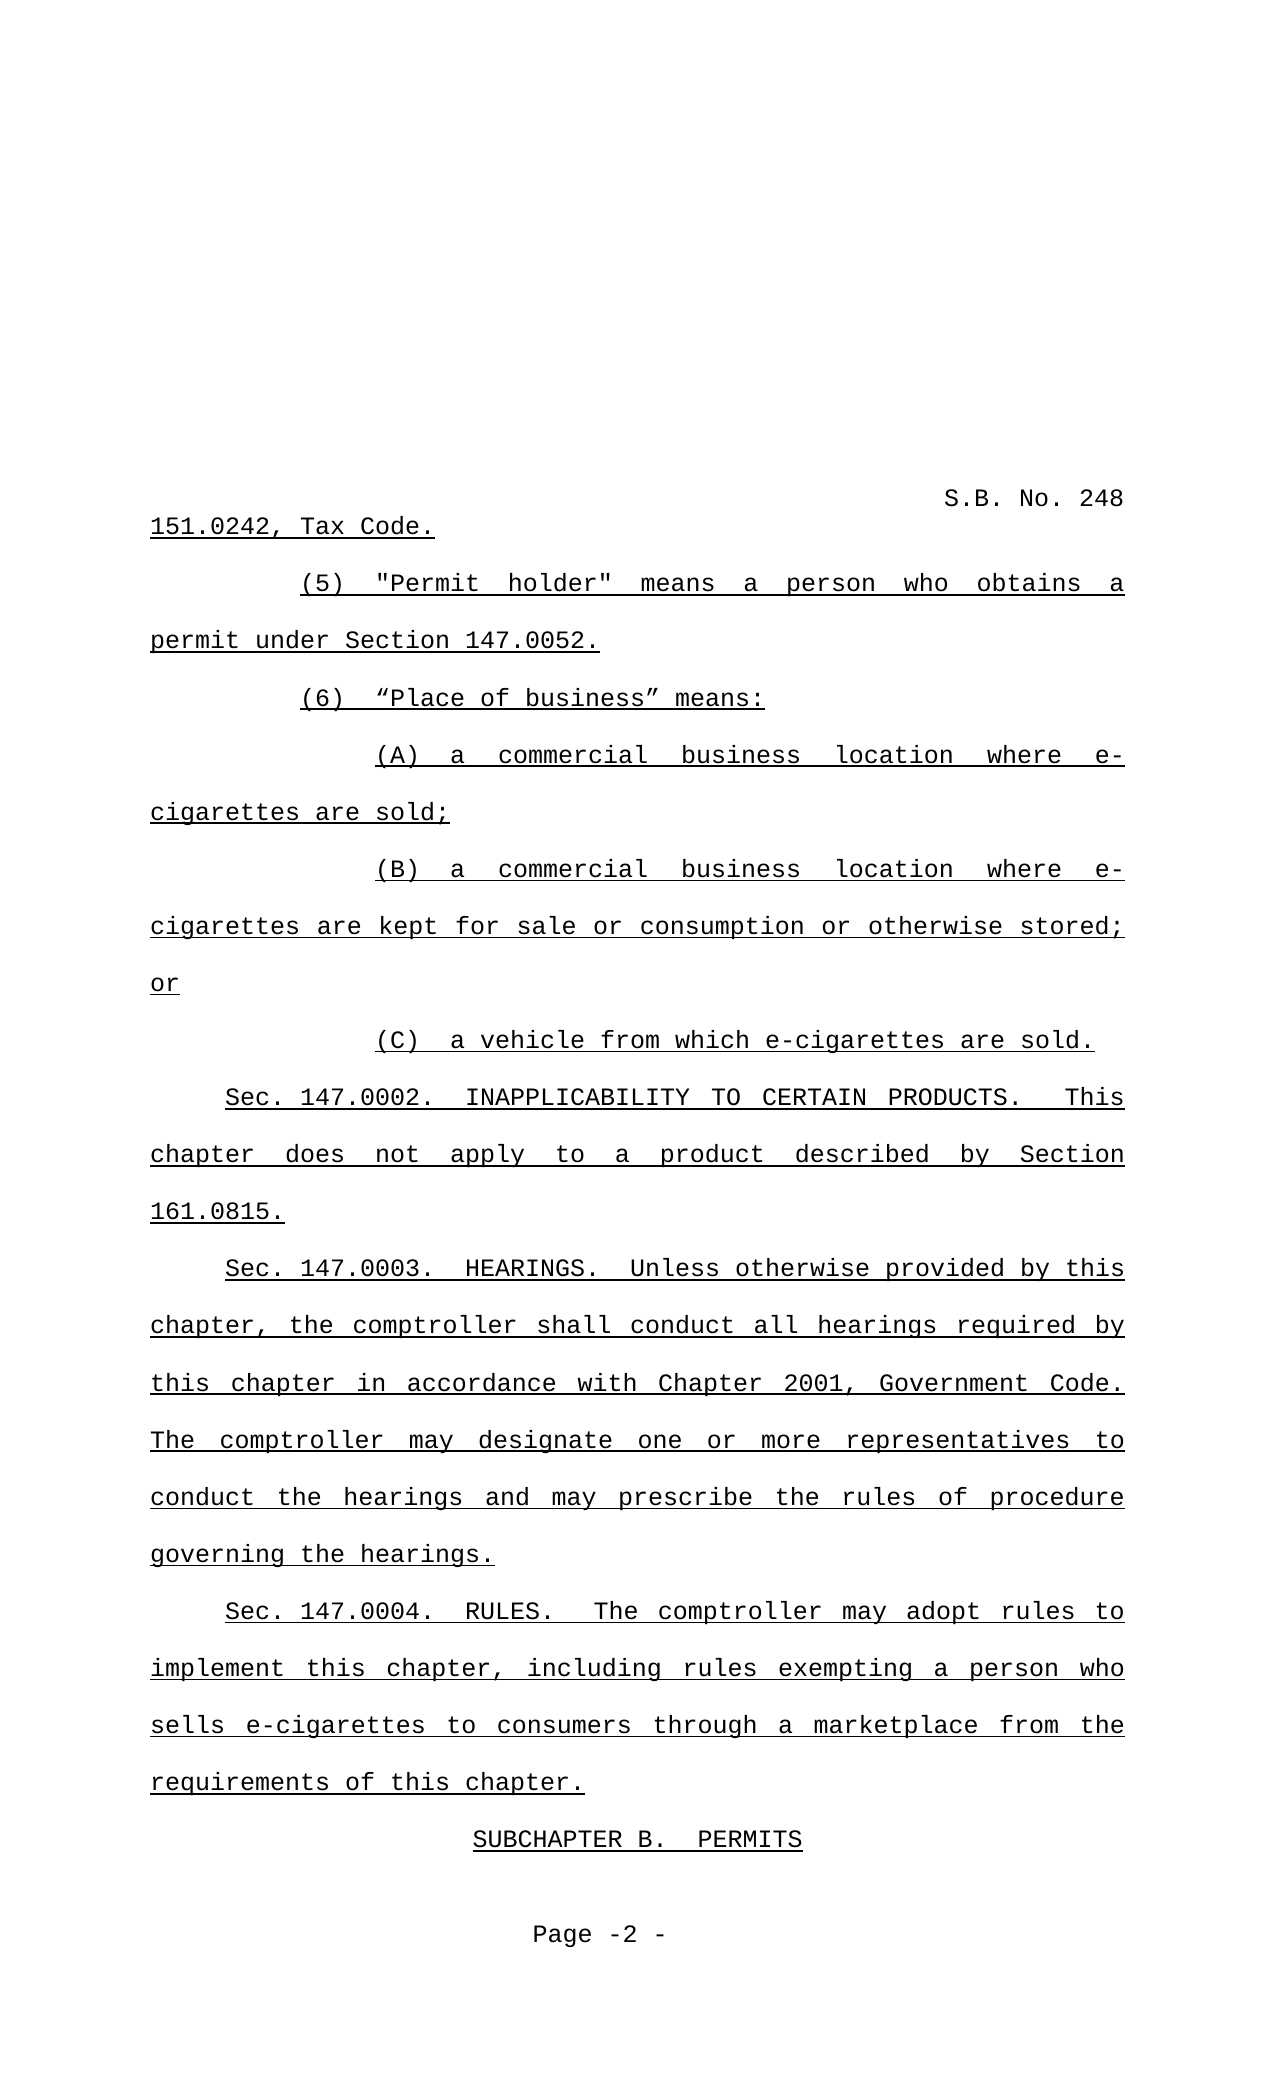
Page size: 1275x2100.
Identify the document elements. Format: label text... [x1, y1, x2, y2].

text Sec. 147.0003. HEARINGS. Unless otherwise provided by this chapter, the comptroller shall conduct all hearings required by this chapter in accordance with Chapter 2001, Government Code. The comptroller may designate one or more representatives to conduct the hearings and may prescribe the rules of procedure governing the hearings. [150, 1395, 1125, 1450]
text (5) "Permit holder" means a person who obtains a permit under Section 147.0052. [150, 571, 1125, 656]
text (6) “Place of business” means: [150, 685, 1125, 713]
text Sec. 147.0003. HEARINGS. Unless otherwise provided by this chapter, the comptroller shall conduct all hearings required by this chapter in accordance with Chapter 2001, Government Code. The comptroller may designate one or more representatives to conduct the hearings and may prescribe the rules of procedure governing the hearings. [150, 1256, 1125, 1336]
text (B) a commercial business location where e-cigarettes are kept for sale or consumption or otherwise stored; or [150, 938, 1125, 999]
text Sec. 147.0004. RULES. The comptroller may adopt rules to implement this chapter, including rules exempting a person who sells e-cigarettes to consumers through a marketplace from the requirements of this chapter. [150, 1680, 1125, 1736]
text Sec. 147.0004. RULES. The comptroller may adopt rules to implement this chapter, including rules exempting a person who sells e-cigarettes to consumers through a marketplace from the requirements of this chapter. [150, 1598, 1125, 1679]
text Sec. 147.0003. HEARINGS. Unless otherwise provided by this chapter, the comptroller shall conduct all hearings required by this chapter in accordance with Chapter 2001, Government Code. The comptroller may designate one or more representatives to conduct the hearings and may prescribe the rules of procedure governing the hearings. [150, 1509, 1125, 1570]
text SUBCHAPTER B. PERMITS [150, 1827, 1125, 1855]
text Sec. 147.0004. RULES. The comptroller may adopt rules to implement this chapter, including rules exempting a person who sells e-cigarettes to consumers through a marketplace from the requirements of this chapter. [150, 1737, 1125, 1798]
text Sec. 147.0002. INAPPLICABILITY TO CERTAIN PRODUCTS. This chapter does not apply to a product described by Section 161.0815. [150, 1084, 1125, 1165]
text Sec. 147.0003. HEARINGS. Unless otherwise provided by this chapter, the comptroller shall conduct all hearings required by this chapter in accordance with Chapter 2001, Government Code. The comptroller may designate one or more representatives to conduct the hearings and may prescribe the rules of procedure governing the hearings. [150, 1452, 1125, 1508]
text (C) a vehicle from which e-cigarettes are sold. [150, 1027, 1125, 1056]
text Sec. 147.0003. HEARINGS. Unless otherwise provided by this chapter, the comptroller shall conduct all hearings required by this chapter in accordance with Chapter 2001, Government Code. The comptroller may designate one or more representatives to conduct the hearings and may prescribe the rules of procedure governing the hearings. [150, 1338, 1125, 1393]
text Sec. 147.0002. INAPPLICABILITY TO CERTAIN PRODUCTS. This chapter does not apply to a product described by Section 161.0815. [150, 1167, 1125, 1227]
text (A) a commercial business location where e-cigarettes are sold; [150, 742, 1125, 828]
text (B) a commercial business location where e-cigarettes are kept for sale or consumption or otherwise stored; or [150, 856, 1125, 937]
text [150, 514, 1125, 542]
